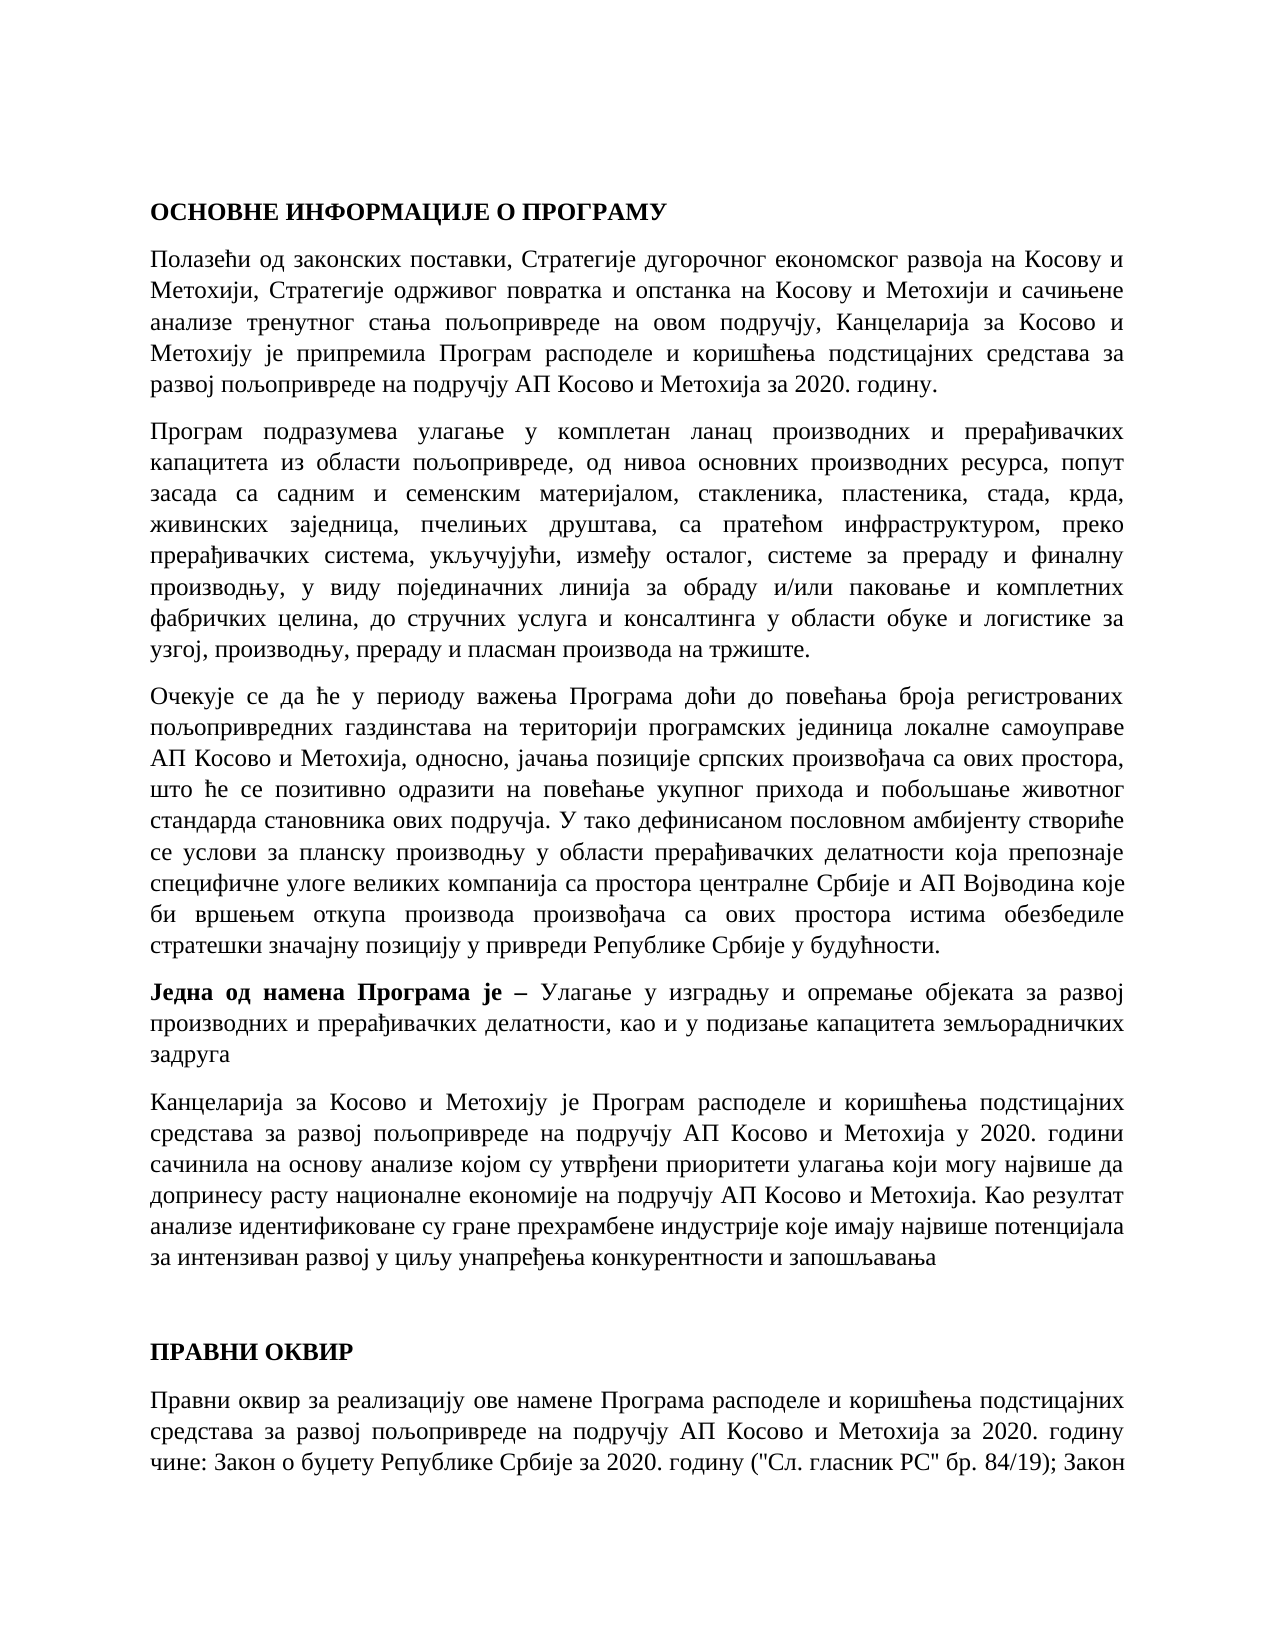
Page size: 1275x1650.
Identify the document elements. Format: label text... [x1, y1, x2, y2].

text Полазећи од законских поставки, Стратегије дугорочног економског развоја на Косову и Метохији, Стратегије одрживог повратка и опстанка на Косову и Метохији и сачињене анализе тренутног стања пољопривреде на овом подручју, Канцеларија за Косово и Метохију је припремила Програм расподеле и коришћења подстицајних средстава за развој пољопривреде на подручју АП Косово и Метохија за 2020. годину. [150, 244, 1125, 397]
text Очекује се да ће у периоду важења Програма доћи до повећања броја регистрованих пољопривредних газдинстава на територији програмских јединица локалне самоуправе АП Косово и Метохија, односно, јачања позиције српских произвођача са ових простора, што ће се позитивно одразити на повећање укупног прихода и побољшање животног стандарда становника ових подручја. У тако дефинисаном пословном амбијенту створиће се услови за планску производњу у области прерађивачких делатности која препознаје специфичне улоге великих компанија са простора централне Србије и АП Војводина које би вршењем откупа производа произвођача са ових простора истима обезбедиле стратешки значајну позицију у привреди Републике Србије у будућности. [150, 681, 1125, 958]
text ПРАВНИ ОКВИР [150, 1337, 1125, 1366]
text ОСНОВНЕ ИНФОРМАЦИЈЕ О ПРОГРАМУ [150, 197, 1125, 226]
text Једна од намена Програма је – Улагање у изградњу и опремање објеката за развој производних и прерађивачких делатности, као и у подизање капацитета земљорадничких задруга [150, 977, 1125, 1068]
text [150, 1385, 1125, 1476]
text Програм подразумева улагање у комплетан ланац производних и прерађивачких капацитета из области пољопривреде, од нивоа основних производних ресурса, попут засада са садним и семенским материјалом, стакленика, пластеника, стада, крда, живинских заједница, пчелињих друштава, са пратећом инфраструктуром, преко прерађивачких система, укључујући, између осталог, системе за прераду и финалну производњу, у виду појединачних линија за обраду и/или паковање и комплетних фабричких целина, до стручних услуга и консалтинга у области обуке и логистике за узгој, производњу, прераду и пласман производа на тржиште. [150, 416, 1125, 662]
text Канцеларија за Косово и Метохију је Програм расподеле и коришћења подстицајних средстава за развој пољопривреде на подручју АП Косово и Метохија у 2020. години сачинила на основу анализе којом су утврђени приоритети улагања који могу највише да допринесу расту националне економије на подручју АП Косово и Метохија. Као резултат анализе идентификоване су гране прехрамбене индустрије које имају највише потенцијала за интензиван развој у циљу унапређења конкурентности и запошљавања [150, 1087, 1125, 1271]
